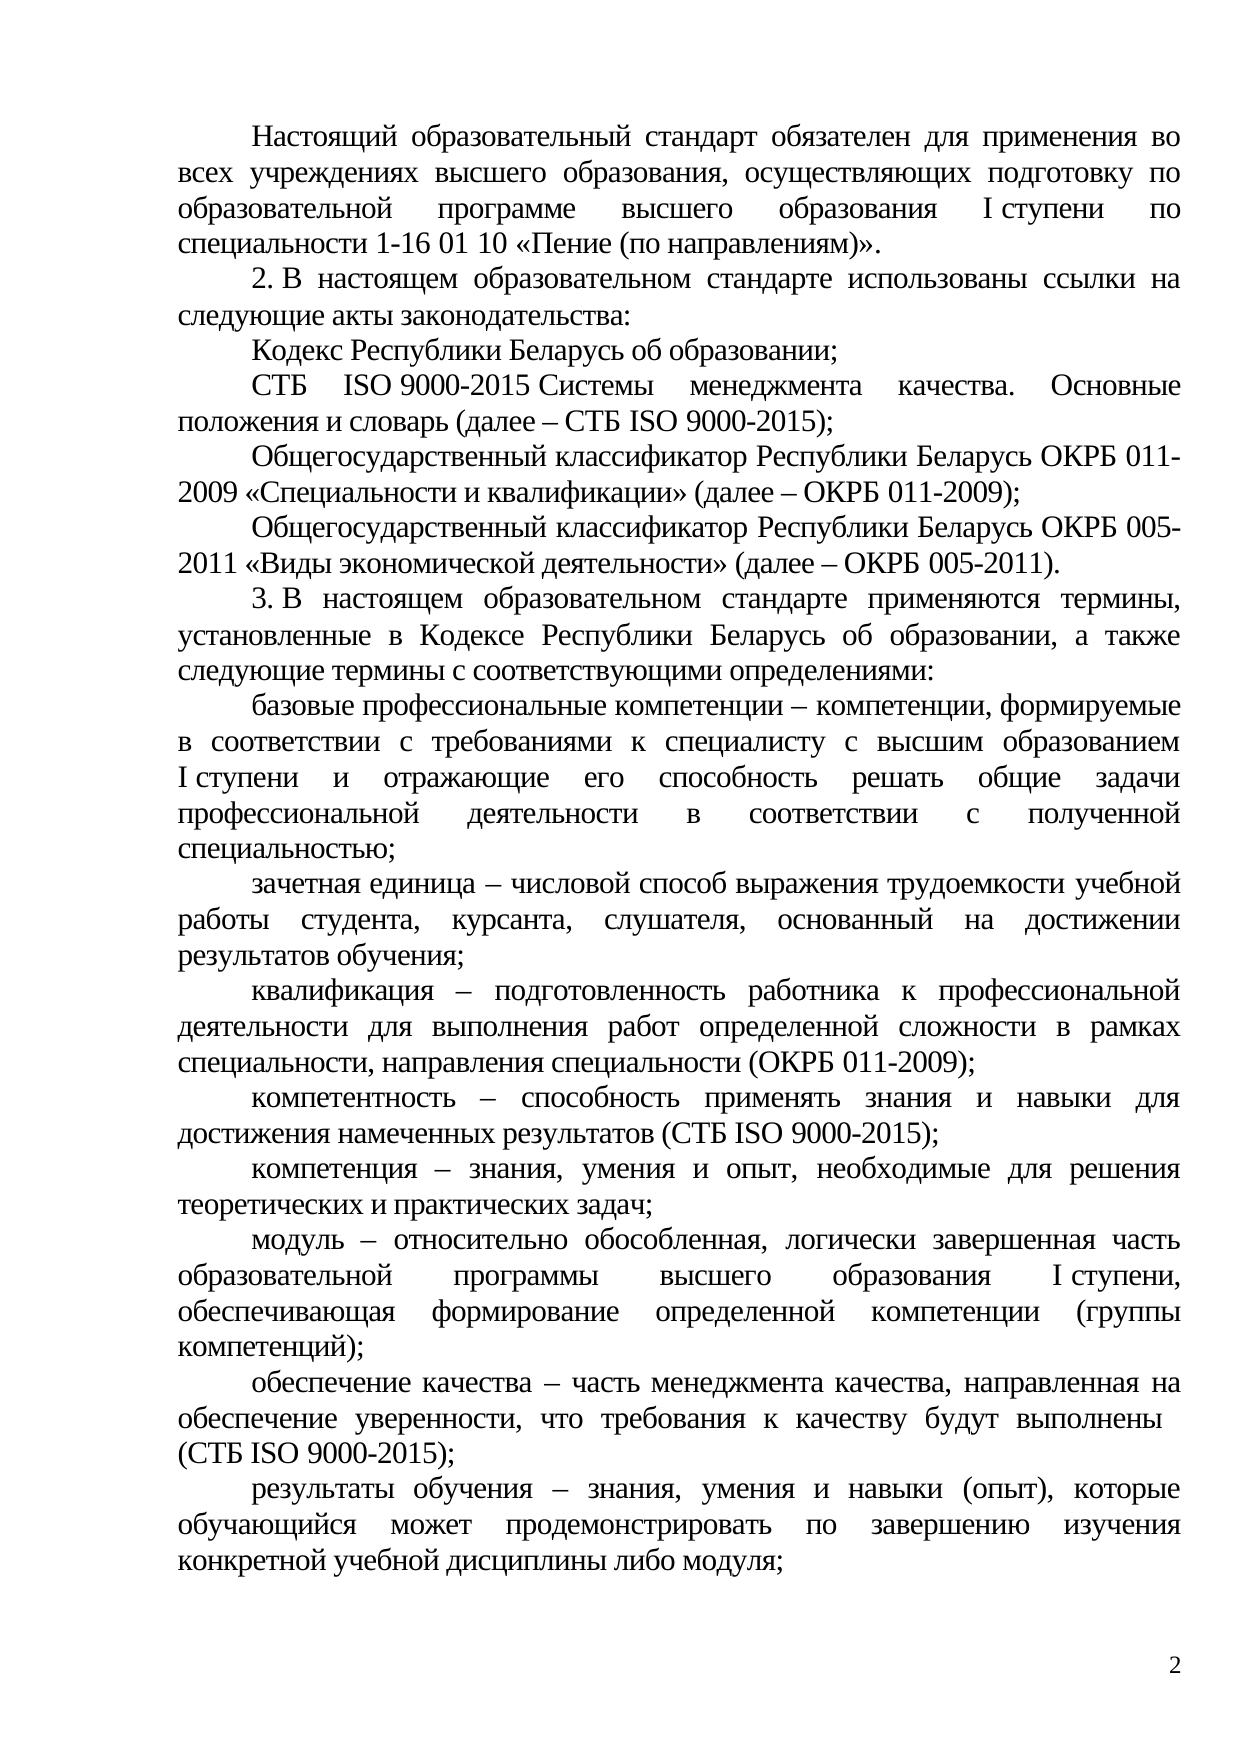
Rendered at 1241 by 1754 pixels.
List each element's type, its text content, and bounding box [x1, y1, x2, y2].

text зачетная единица – числовой способ выражения трудоемкости учебной работы студента, курсанта, слушателя, основанный на достижении результатов обучения; [177, 865, 1181, 972]
text результаты обучения – знания, умения и навыки (опыт), которые обучающийся может продемонстрировать по завершению изучения конкретной учебной дисциплины либо модуля; [177, 1470, 1181, 1577]
text СТБ ISO 9000-2015 Системы менеджмента качества. Основные положения и словарь (далее – СТБ ISО 9000-2015); [177, 367, 1181, 438]
text 2. В настоящем образовательном стандарте использованы ссылки на следующие акты законодательства: [177, 261, 1181, 332]
text Настоящий образовательный стандарт обязателен для применения во всех учреждениях высшего образования, осуществляющих подготовку по образовательной программе высшего образования I ступени по специальности 1-16 01 10 «Пение (по направлениям)». [177, 118, 1181, 261]
text квалификация – подготовленность работника к профессиональной деятельности для выполнения работ определенной сложности в рамках специальности, направления специальности (ОКРБ 011-2009); [177, 972, 1181, 1079]
text компетенция – знания, умения и опыт, необходимые для решения теоретических и практических задач; [177, 1150, 1181, 1221]
text 3. В настоящем образовательном стандарте применяются термины, установленные в Кодексе Республики Беларусь об образовании, а также следующие термины с соответствующими определениями: [177, 581, 1181, 687]
text обеспечение качества – часть менеджмента качества, направленная на обеспечение уверенности, что требования к качеству будут выполнены (СТБ ISO 9000-2015); [177, 1364, 1181, 1470]
text Общегосударственный классификатор Республики Беларусь ОКРБ 005-2011 «Виды экономической деятельности» (далее – ОКРБ 005-2011). [177, 509, 1181, 581]
text базовые профессиональные компетенции – компетенции, формируемые в соответствии с требованиями к специалисту с высшим образованием I ступени и отражающие его способность решать общие задачи профессиональной деятельности в соответствии с полученной специальностью; [177, 687, 1181, 865]
text компетентность – способность применять знания и навыки для достижения намеченных результатов (СТБ ISO 9000-2015); [177, 1079, 1181, 1150]
text Кодекс Республики Беларусь об образовании; [177, 332, 1181, 367]
text Общегосударственный классификатор Республики Беларусь ОКРБ 011-2009 «Специальности и квалификации» (далее – ОКРБ 011-2009); [177, 438, 1181, 509]
text модуль – относительно обособленная, логически завершенная часть образовательной программы высшего образования I ступени, обеспечивающая формирование определенной компетенции (группы компетенций); [177, 1221, 1181, 1364]
